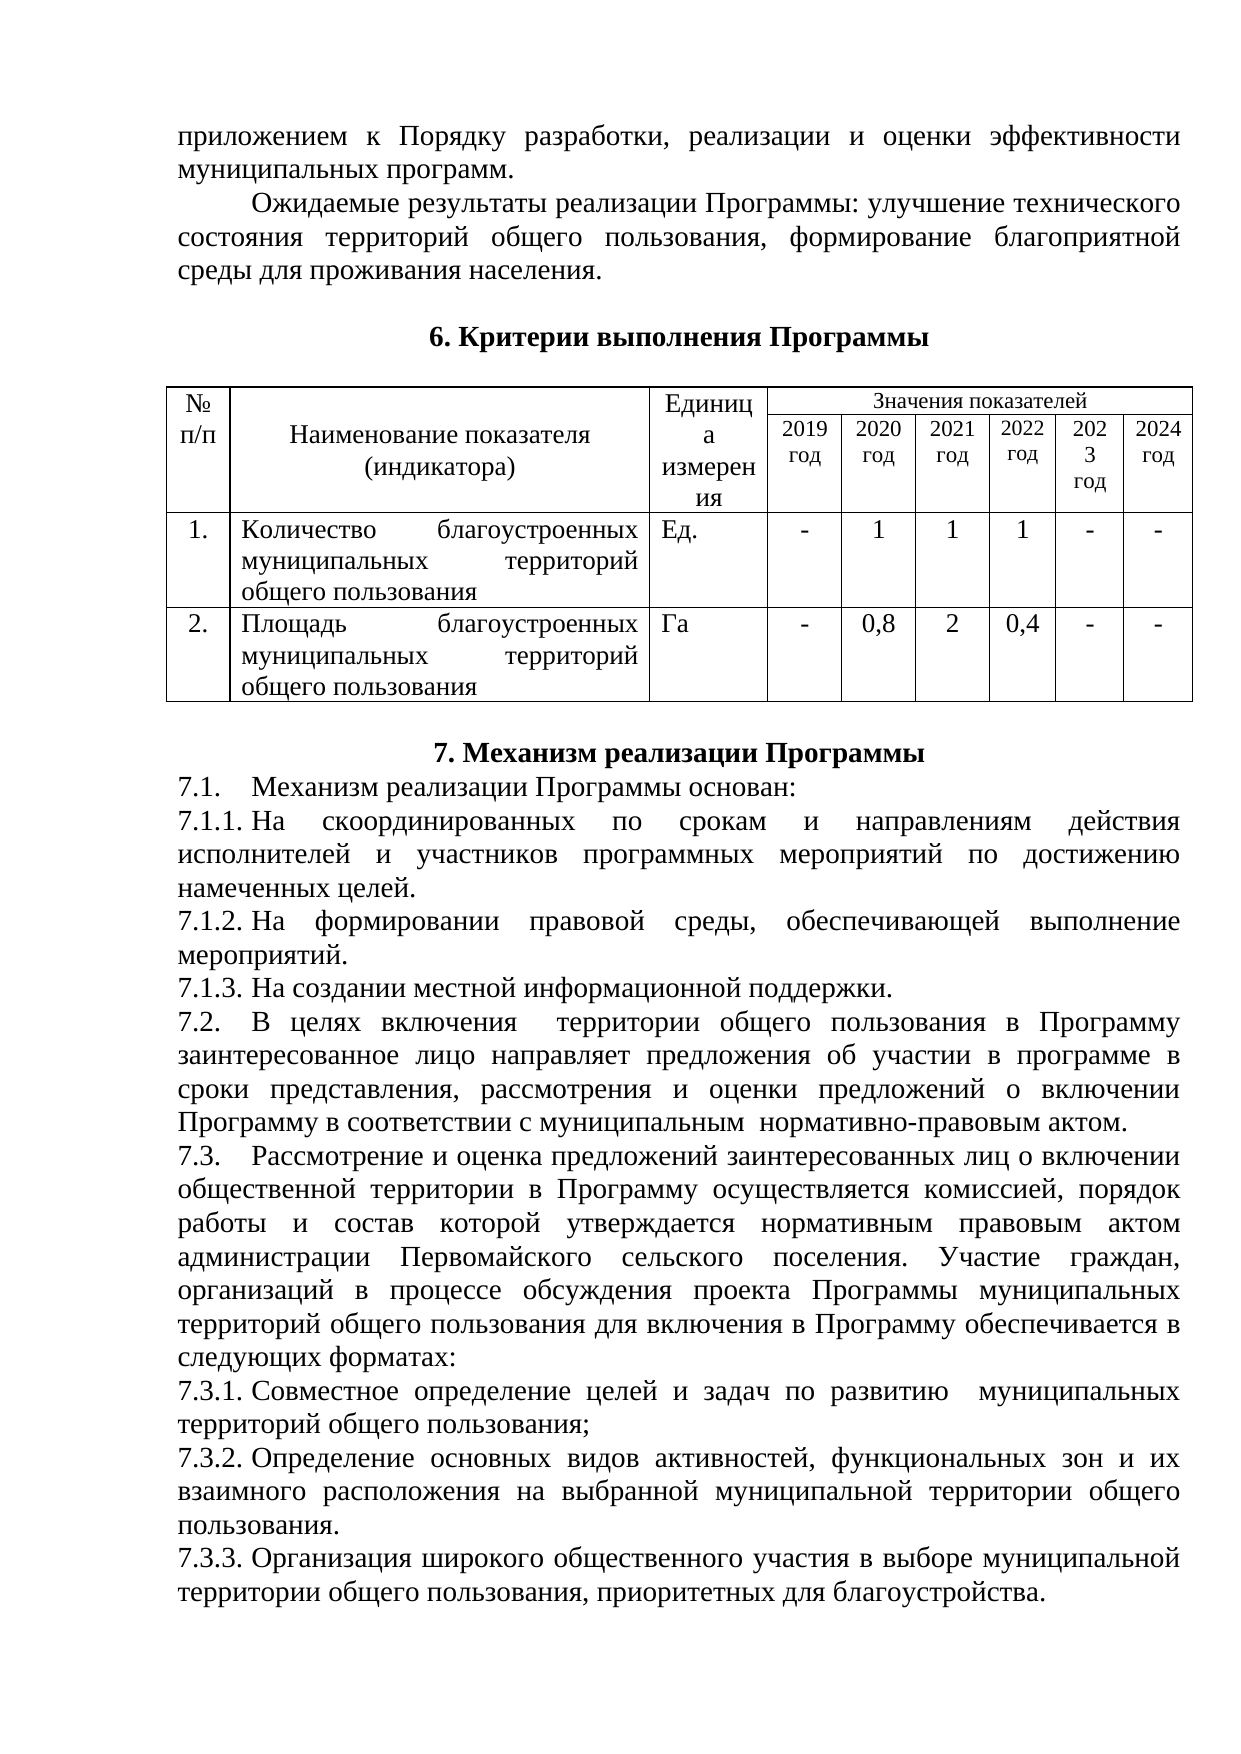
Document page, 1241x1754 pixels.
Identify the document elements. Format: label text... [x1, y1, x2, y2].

table_cell 2023 год [1056, 415, 1123, 512]
table_header Наименование показателя (индикатора) [231, 388, 649, 512]
table_cell 1 [916, 513, 989, 607]
table_cell - [1124, 608, 1192, 701]
table_cell - [768, 513, 841, 607]
table_cell 1 [842, 513, 915, 607]
text 7. Механизм реализации Программы [177, 736, 1181, 769]
table_cell 1 [990, 513, 1055, 607]
table_cell 2019 год [768, 415, 841, 512]
table_cell 2020 год [842, 415, 915, 512]
text 7.1.3. На создании местной информационной поддержки. [177, 970, 1181, 1004]
table_cell - [1056, 608, 1123, 701]
table_cell Количество благоустроенных муниципальных территорий общего пользования [231, 513, 649, 607]
table_cell 0,4 [990, 608, 1055, 701]
table_header Единица измерения [650, 388, 767, 512]
table_cell 1. [167, 513, 229, 607]
table_cell 2. [167, 608, 229, 701]
text 6. Критерии выполнения Программы [177, 319, 1181, 353]
table_cell 2 [916, 608, 989, 701]
table_header № п/п [167, 388, 229, 512]
text 7.3.1. Совместное определение целей и задач по развитию муниципальных территорий общего пользования; [177, 1373, 1181, 1440]
table_cell 2022 год [990, 415, 1055, 512]
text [177, 118, 1181, 185]
table_cell Га [650, 608, 767, 701]
text 7.3.2. Определение основных видов активностей, функциональных зон и их взаимного расположения на выбранной муниципальной территории общего пользования. [177, 1440, 1181, 1541]
table_header Значения показателей [768, 388, 1192, 414]
table_cell Ед. [650, 513, 767, 607]
text 7.2. В целях включения территории общего пользования в Программу заинтересованное лицо направляет предложения об участии в программе в сроки представления, рассмотрения и оценки предложений о включении Программу в соответствии с муниципальным нормативно-правовым актом. [177, 1004, 1181, 1138]
table_cell Площадь благоустроенных муниципальных территорий общего пользования [231, 608, 649, 701]
table_cell - [1056, 513, 1123, 607]
table_cell - [1124, 513, 1192, 607]
table_cell - [768, 608, 841, 701]
table_cell 2021 год [916, 415, 989, 512]
text 7.3. Рассмотрение и оценка предложений заинтересованных лиц о включении общественной территории в Программу осуществляется комиссией, порядок работы и состав которой утверждается нормативным правовым актом администрации Первомайского сельского поселения. Участие граждан, организаций в процессе обсуждения проекта Программы муниципальных территорий общего пользования для включения в Программу обеспечивается в следующих форматах: [177, 1138, 1181, 1373]
text Ожидаемые результаты реализации Программы: улучшение технического состояния территорий общего пользования, формирование благоприятной среды для проживания населения. [177, 185, 1181, 286]
text 7.1.2. На формировании правовой среды, обеспечивающей выполнение мероприятий. [177, 903, 1181, 970]
text 7.1. Механизм реализации Программы основан: [177, 769, 1181, 803]
text 7.3.3. Организация широкого общественного участия в выборе муниципальной территории общего пользования, приоритетных для благоустройства. [177, 1541, 1181, 1608]
table_cell 2024 год [1124, 415, 1192, 512]
text 7.1.1. На скоординированных по срокам и направлениям действия исполнителей и участников программных мероприятий по достижению намеченных целей. [177, 803, 1181, 903]
table_cell 0,8 [842, 608, 915, 701]
